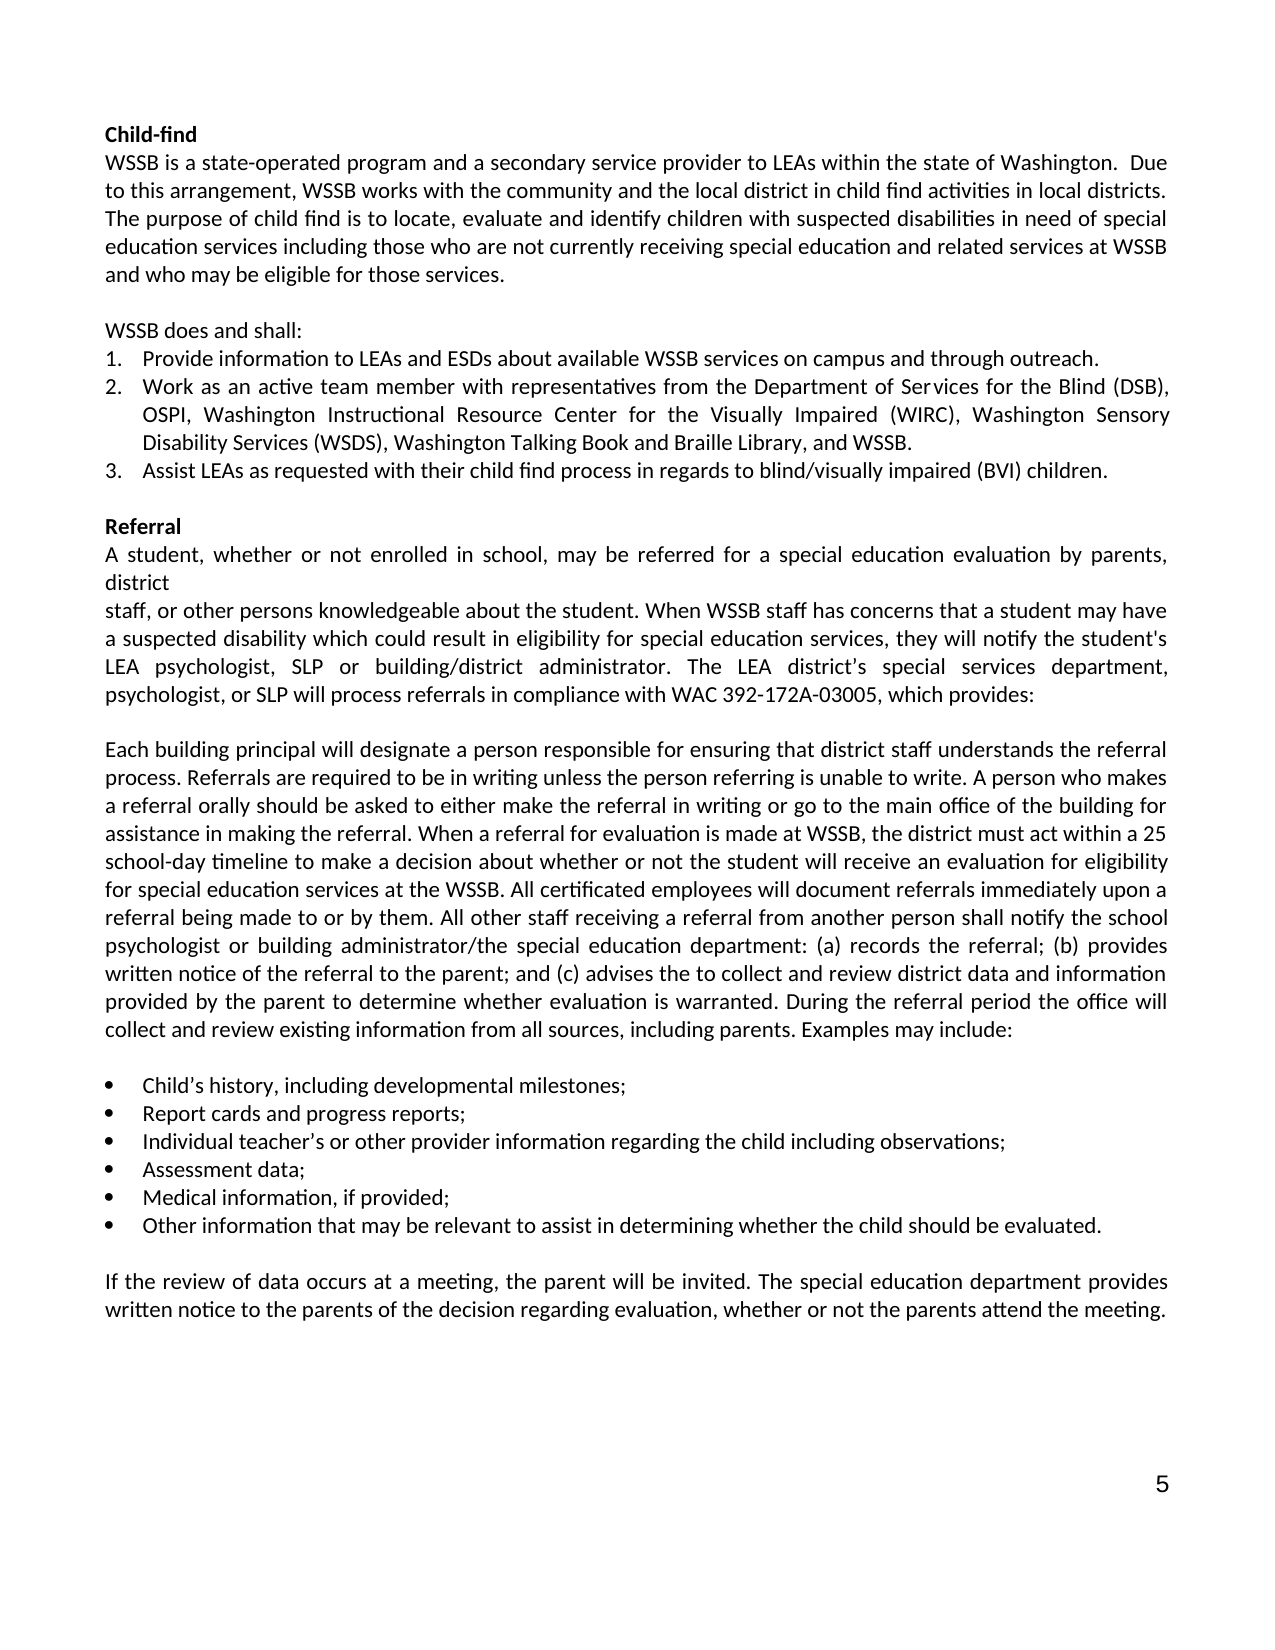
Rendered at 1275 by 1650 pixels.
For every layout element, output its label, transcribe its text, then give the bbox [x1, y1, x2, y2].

text Report cards and progress reports; [105, 1099, 1170, 1127]
text Other information that may be relevant to assist in determining whether the child should be evaluated. [105, 1211, 1170, 1239]
text staff, or other persons knowledgeable about the student. When WSSB staff has concerns that a student may have a suspected disability which could result in eligibility for special education services, they will notify the student's LEA psychologist, SLP or building/district administrator. The LEA district’s special services department, psychologist, or SLP will process referrals in compliance with WAC 392-172A-03005, which provides: [105, 596, 1170, 708]
text Child-find [105, 120, 1170, 148]
text Referral [105, 512, 1170, 540]
text 2. Work as an active team member with representatives from the Department of Services for the Blind (DSB), OSPI, Washington Instructional Resource Center for the Visually Impaired (WIRC), Washington Sensory Disability Services (WSDS), Washington Talking Book and Braille Library, and WSSB. [105, 372, 1170, 456]
text Individual teacher’s or other provider information regarding the child including observations; [105, 1127, 1170, 1155]
text If the review of data occurs at a meeting, the parent will be invited. The special education department provides written notice to the parents of the decision regarding evaluation, whether or not the parents attend the meeting. [105, 1267, 1170, 1323]
text Medical information, if provided; [105, 1183, 1170, 1211]
text 3. Assist LEAs as requested with their child find process in regards to blind/visually impaired (BVI) children. [105, 456, 1170, 484]
text A student, whether or not enrolled in school, may be referred for a special education evaluation by parents, district [105, 540, 1170, 596]
text WSSB does and shall: [105, 316, 1170, 344]
text WSSB is a state-operated program and a secondary service provider to LEAs within the state of Washington. Due to this arrangement, WSSB works with the community and the local district in child find activities in local districts. The purpose of child find is to locate, evaluate and identify children with suspected disabilities in need of special education services including those who are not currently receiving special education and related services at WSSB and who may be eligible for those services. [105, 148, 1170, 288]
text Child’s history, including developmental milestones; [105, 1071, 1170, 1099]
text Each building principal will designate a person responsible for ensuring that district staff understands the referral process. Referrals are required to be in writing unless the person referring is unable to write. A person who makes a referral orally should be asked to either make the referral in writing or go to the main office of the building for assistance in making the referral. When a referral for evaluation is made at WSSB, the district must act within a 25 school-day timeline to make a decision about whether or not the student will receive an evaluation for eligibility for special education services at the WSSB. All certificated employees will document referrals immediately upon a referral being made to or by them. All other staff receiving a referral from another person shall notify the school psychologist or building administrator/the special education department: (a) records the referral; (b) provides written notice of the referral to the parent; and (c) advises the to collect and review district data and information provided by the parent to determine whether evaluation is warranted. During the referral period the office will collect and review existing information from all sources, including parents. Examples may include: [105, 735, 1170, 1043]
text 1. Provide information to LEAs and ESDs about available WSSB services on campus and through outreach. [105, 344, 1170, 372]
text Assessment data; [105, 1155, 1170, 1183]
